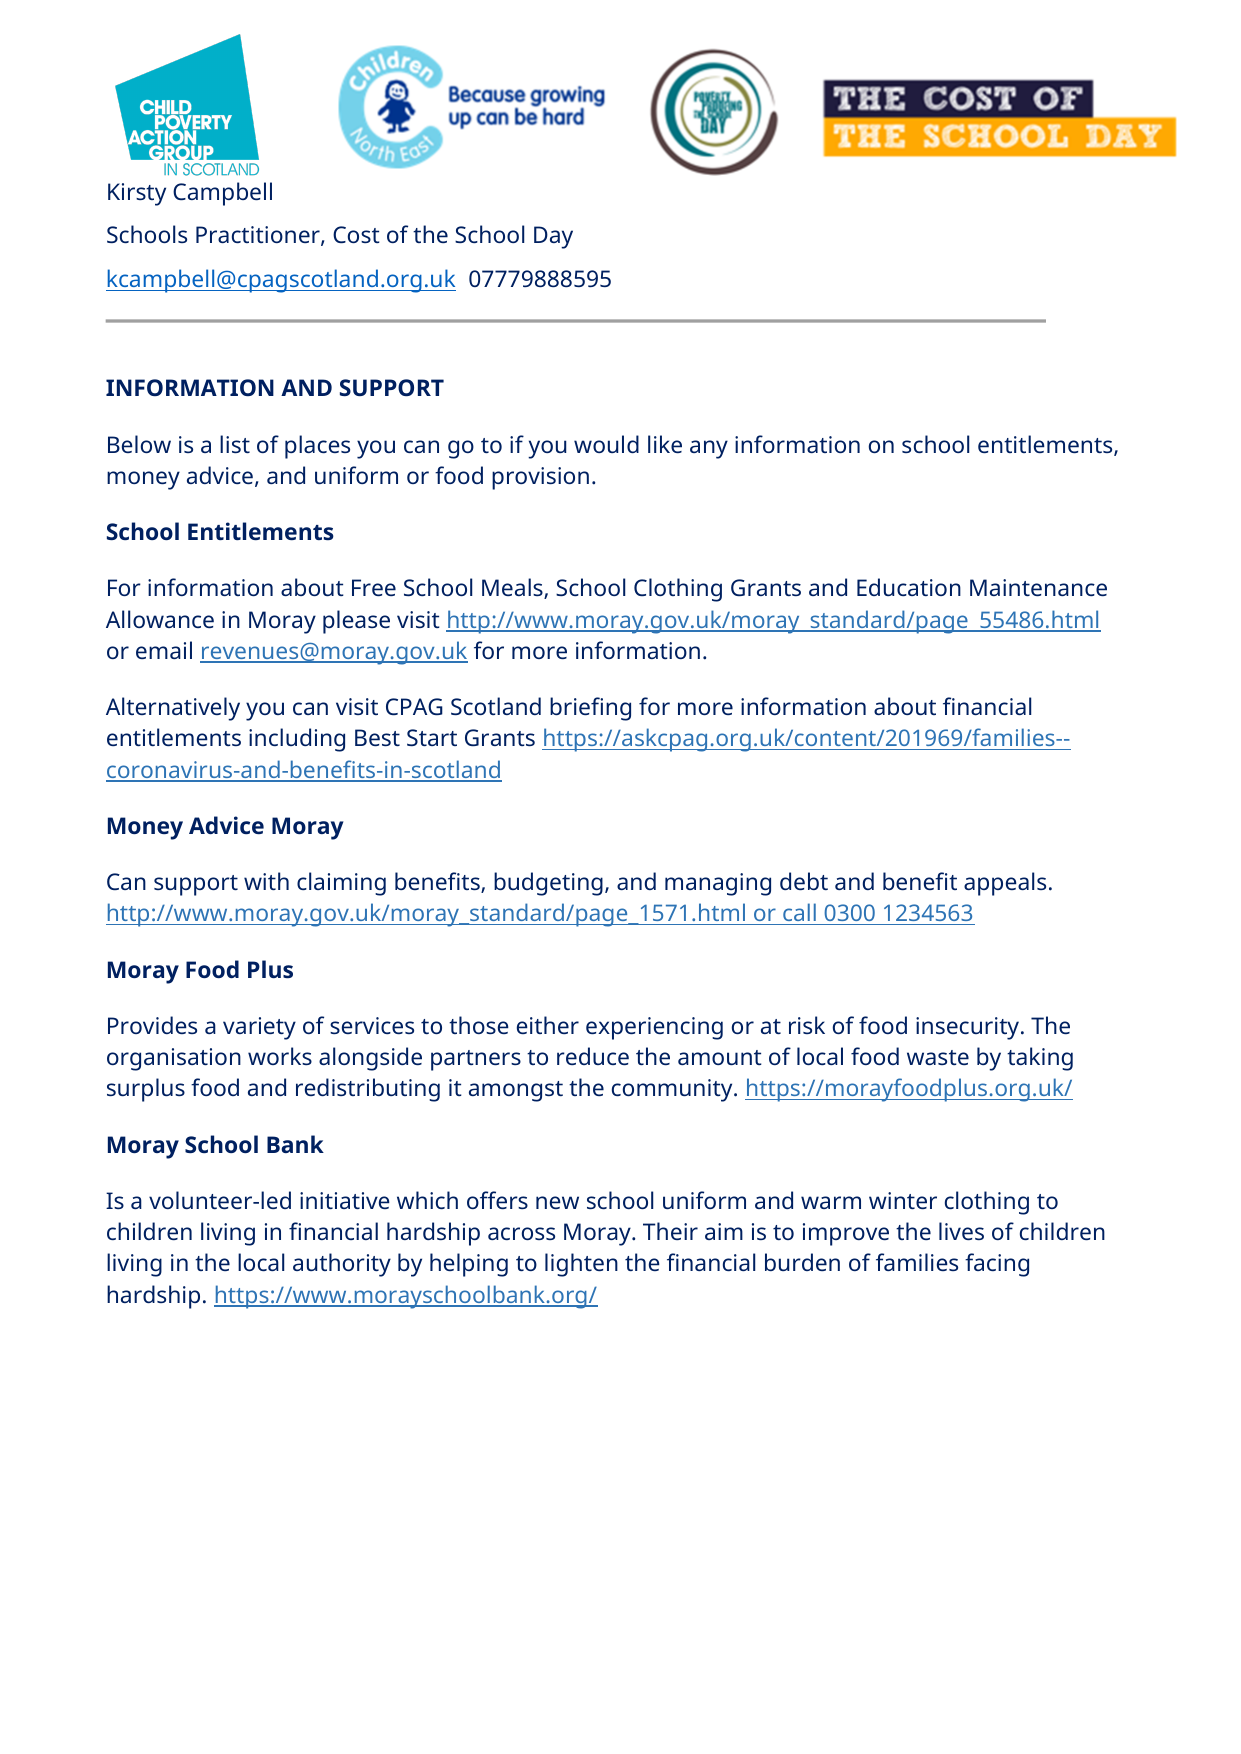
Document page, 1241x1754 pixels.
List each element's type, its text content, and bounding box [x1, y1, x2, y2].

picture [108, 33, 278, 150]
text Moray Food Plus [106, 954, 1124, 985]
picture [318, 32, 1204, 176]
text Moray School Bank [106, 1129, 1124, 1160]
text Below is a list of places you can go to if you would like any information on school entitlements, money advice, and uniform or food provision. [106, 429, 1124, 491]
text Money Advice Moray [106, 810, 1124, 841]
text Is a volunteer-led initiative which offers new school uniform and warm winter clothing to children living in financial hardship across Moray. Their aim is to improve the lives of children living in the local authority by helping to lighten the financial burden of families facing hardship. https://www.morayschoolbank.org/ [106, 1185, 1124, 1310]
text Kirsty Campbell [106, 150, 1124, 207]
text INFORMATION AND SUPPORT [106, 372, 1124, 404]
text School Entitlements [106, 516, 1124, 547]
text kcampbell@cpagscotland.org.uk 07779888595 [106, 263, 1124, 294]
text Alternatively you can visit CPAG Scotland briefing for more information about financial entitlements including Best Start Grants https://askcpag.org.uk/content/201969/families--coronavirus-and-benefits-in-scotland [106, 691, 1124, 785]
text For information about Free School Meals, School Clothing Grants and Education Maintenance Allowance in Moray please visit http://www.moray.gov.uk/moray_standard/page_55486.html or email revenues@moray.gov.uk for more information. [106, 572, 1124, 666]
text Provides a variety of services to those either experiencing or at risk of food insecurity. The organisation works alongside partners to reduce the amount of local food waste by taking surplus food and redistributing it amongst the community. https://morayfoodplus.org.uk/ [106, 1010, 1124, 1104]
text Schools Practitioner, Cost of the School Day [106, 219, 1124, 251]
text Can support with claiming benefits, budgeting, and managing debt and benefit appeals. http://www.moray.gov.uk/moray_standard/page_1571.html or call 0300 1234563 [106, 866, 1124, 929]
